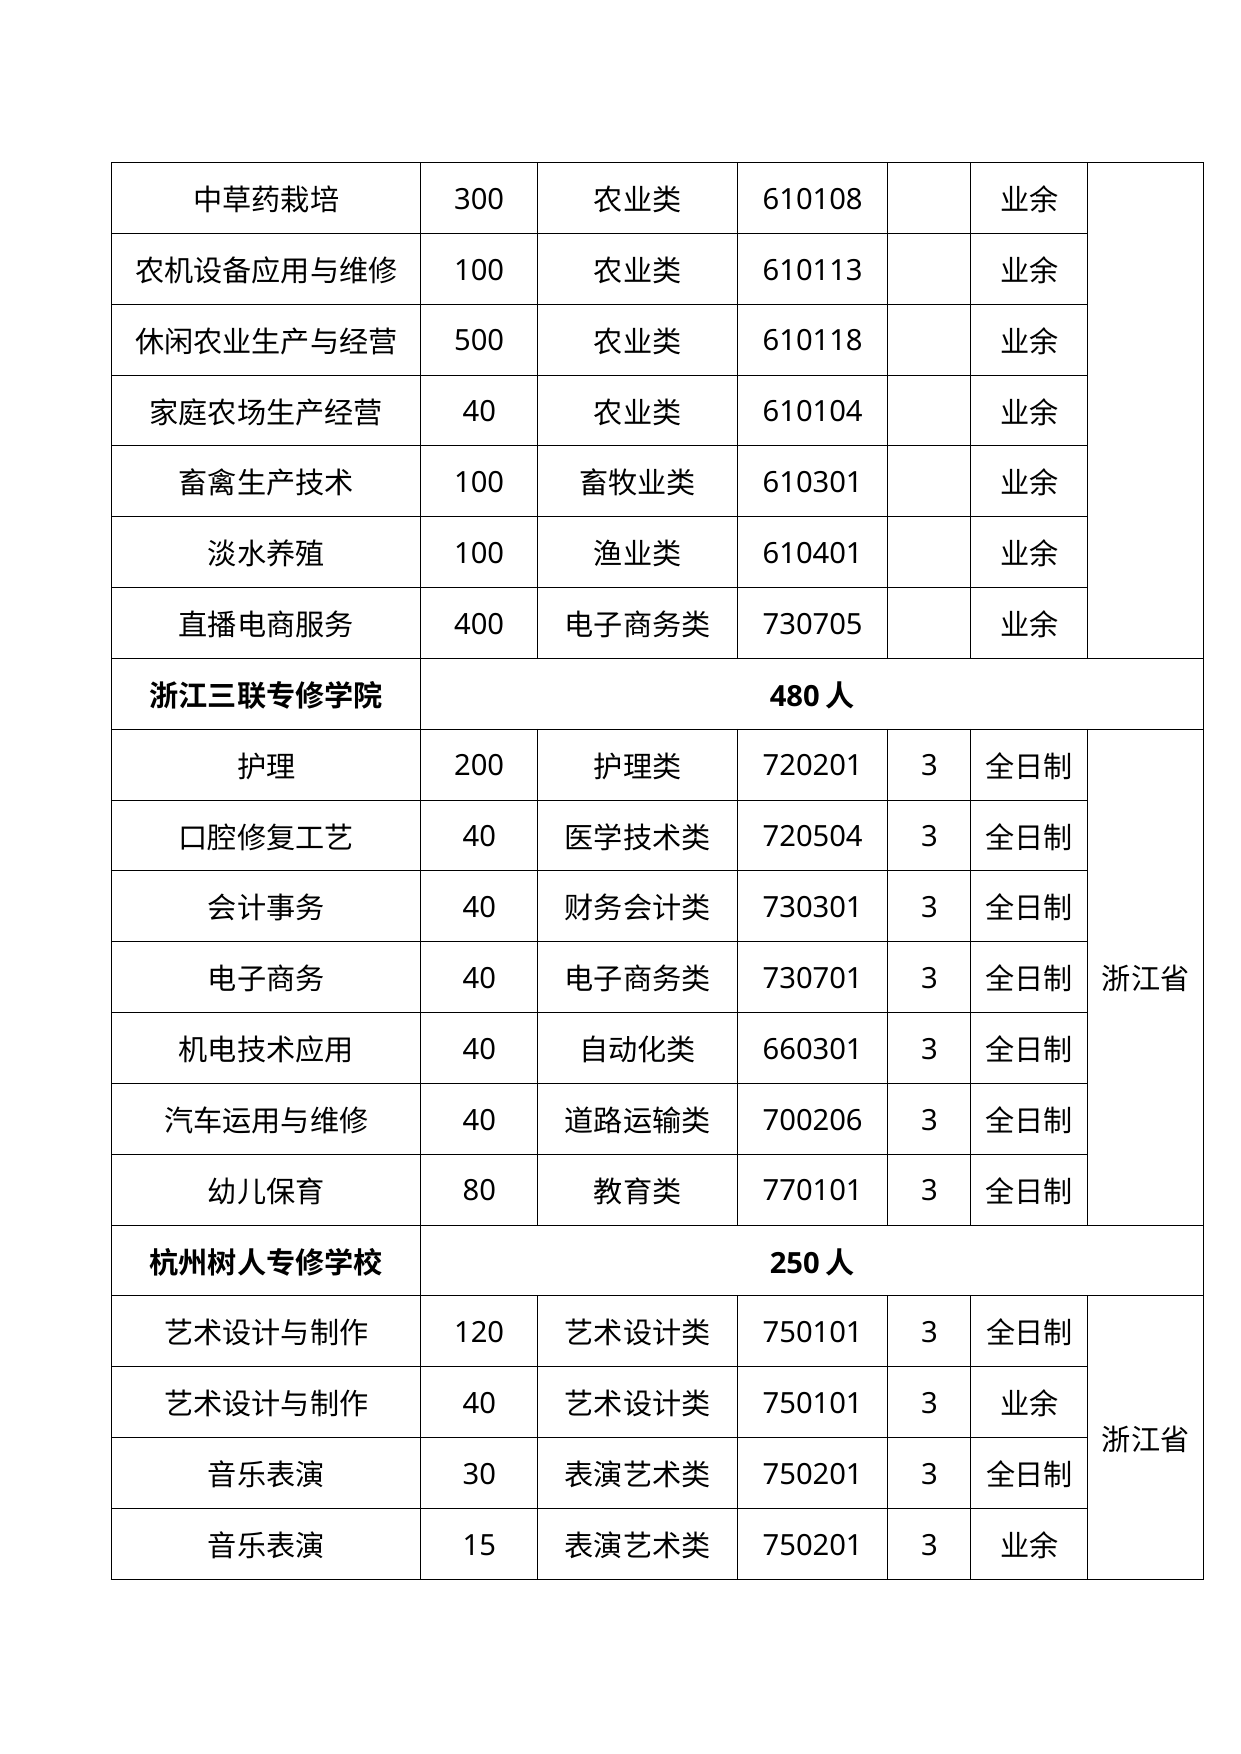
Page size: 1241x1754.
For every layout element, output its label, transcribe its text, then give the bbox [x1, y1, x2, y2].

table_cell 业余 [971, 1509, 1087, 1579]
table_cell 730701 [738, 942, 887, 1012]
table_cell 艺术设计类 [538, 1367, 737, 1437]
table_cell 农业类 [538, 163, 737, 233]
table_cell 40 [421, 871, 537, 941]
table_cell 610118 [738, 305, 887, 374]
table_cell 艺术设计与制作 [112, 1296, 420, 1366]
table_cell 200 [421, 730, 537, 799]
table_cell 730705 [738, 588, 887, 658]
table_cell 业余 [971, 376, 1087, 445]
table_cell [888, 446, 970, 516]
table_cell 业余 [971, 446, 1087, 516]
table_cell 中草药栽培 [112, 163, 420, 233]
table_cell 艺术设计类 [538, 1296, 737, 1366]
table_cell 730301 [738, 871, 887, 941]
table_cell 3 [888, 1013, 970, 1083]
table_cell 幼儿保育 [112, 1155, 420, 1224]
table_cell 80 [421, 1155, 537, 1224]
table_cell [888, 376, 970, 445]
table_cell [888, 517, 970, 587]
table_cell 全日制 [971, 730, 1087, 799]
table_cell 3 [888, 942, 970, 1012]
table_cell 480人 [421, 659, 1203, 729]
table_cell 业余 [971, 588, 1087, 658]
table_cell 杭州树人专修学校 [112, 1226, 420, 1295]
table_cell 720504 [738, 801, 887, 870]
table_cell 40 [421, 1084, 537, 1154]
table_cell 业余 [971, 234, 1087, 304]
table_cell 750201 [738, 1438, 887, 1508]
table_cell 610401 [738, 517, 887, 587]
table_cell 3 [888, 1296, 970, 1366]
table_cell 农业类 [538, 305, 737, 374]
table_cell 音乐表演 [112, 1438, 420, 1508]
table_cell 700206 [738, 1084, 887, 1154]
table_cell 40 [421, 801, 537, 870]
table_cell 30 [421, 1438, 537, 1508]
table_cell 浙江省 [1088, 1296, 1203, 1579]
table_cell 40 [421, 1013, 537, 1083]
table_cell 农业类 [538, 376, 737, 445]
table_cell 100 [421, 234, 537, 304]
table_cell 业余 [971, 163, 1087, 233]
table_cell 610108 [738, 163, 887, 233]
table_cell 750201 [738, 1509, 887, 1579]
table_cell 全日制 [971, 1084, 1087, 1154]
table_cell 750101 [738, 1367, 887, 1437]
table_cell 全日制 [971, 1013, 1087, 1083]
table_cell 浙江省 [1088, 730, 1203, 1224]
table_cell 3 [888, 730, 970, 799]
table_cell 120 [421, 1296, 537, 1366]
table_cell 表演艺术类 [538, 1509, 737, 1579]
table_cell 业余 [971, 305, 1087, 374]
table_cell 直播电商服务 [112, 588, 420, 658]
table_cell 护理类 [538, 730, 737, 799]
table_cell 3 [888, 1084, 970, 1154]
table_cell 全日制 [971, 871, 1087, 941]
table_cell 610113 [738, 234, 887, 304]
table_cell 电子商务类 [538, 588, 737, 658]
table_cell 财务会计类 [538, 871, 737, 941]
table_cell 100 [421, 446, 537, 516]
table_cell 家庭农场生产经营 [112, 376, 420, 445]
table_cell [888, 588, 970, 658]
table_cell 500 [421, 305, 537, 374]
table_cell 40 [421, 376, 537, 445]
table_cell 休闲农业生产与经营 [112, 305, 420, 374]
table_cell 40 [421, 942, 537, 1012]
table_cell 口腔修复工艺 [112, 801, 420, 870]
table_cell 15 [421, 1509, 537, 1579]
table_cell 250人 [421, 1226, 1203, 1295]
table_cell 教育类 [538, 1155, 737, 1224]
table_cell 业余 [971, 517, 1087, 587]
table_cell [888, 305, 970, 374]
table_cell 全日制 [971, 801, 1087, 870]
table_cell 淡水养殖 [112, 517, 420, 587]
table_cell 3 [888, 1155, 970, 1224]
table_cell 720201 [738, 730, 887, 799]
table_cell 3 [888, 1367, 970, 1437]
table_cell 汽车运用与维修 [112, 1084, 420, 1154]
table_cell 音乐表演 [112, 1509, 420, 1579]
table_cell 全日制 [971, 1438, 1087, 1508]
table_cell 全日制 [971, 1296, 1087, 1366]
table_cell 道路运输类 [538, 1084, 737, 1154]
table_cell 电子商务类 [538, 942, 737, 1012]
table_cell 表演艺术类 [538, 1438, 737, 1508]
table_cell 3 [888, 1509, 970, 1579]
table_cell [888, 163, 970, 233]
table_cell 机电技术应用 [112, 1013, 420, 1083]
table_cell [888, 234, 970, 304]
table_cell 农业类 [538, 234, 737, 304]
table_cell 100 [421, 517, 537, 587]
table_cell 300 [421, 163, 537, 233]
table_cell 3 [888, 801, 970, 870]
table_cell 400 [421, 588, 537, 658]
table_cell 农机设备应用与维修 [112, 234, 420, 304]
table_cell 业余 [971, 1367, 1087, 1437]
table_cell 3 [888, 1438, 970, 1508]
table_cell 医学技术类 [538, 801, 737, 870]
table_cell 自动化类 [538, 1013, 737, 1083]
table_cell 浙江三联专修学院 [112, 659, 420, 729]
table_cell 770101 [738, 1155, 887, 1224]
table_cell 艺术设计与制作 [112, 1367, 420, 1437]
table_cell 750101 [738, 1296, 887, 1366]
table_cell 渔业类 [538, 517, 737, 587]
table_cell 畜牧业类 [538, 446, 737, 516]
table_cell 会计事务 [112, 871, 420, 941]
table_cell 660301 [738, 1013, 887, 1083]
table_cell 电子商务 [112, 942, 420, 1012]
table_cell 40 [421, 1367, 537, 1437]
table_cell 3 [888, 871, 970, 941]
table_cell 610104 [738, 376, 887, 445]
table_cell 全日制 [971, 942, 1087, 1012]
table_cell 畜禽生产技术 [112, 446, 420, 516]
table_cell 全日制 [971, 1155, 1087, 1224]
table_cell 610301 [738, 446, 887, 516]
table_cell 护理 [112, 730, 420, 799]
